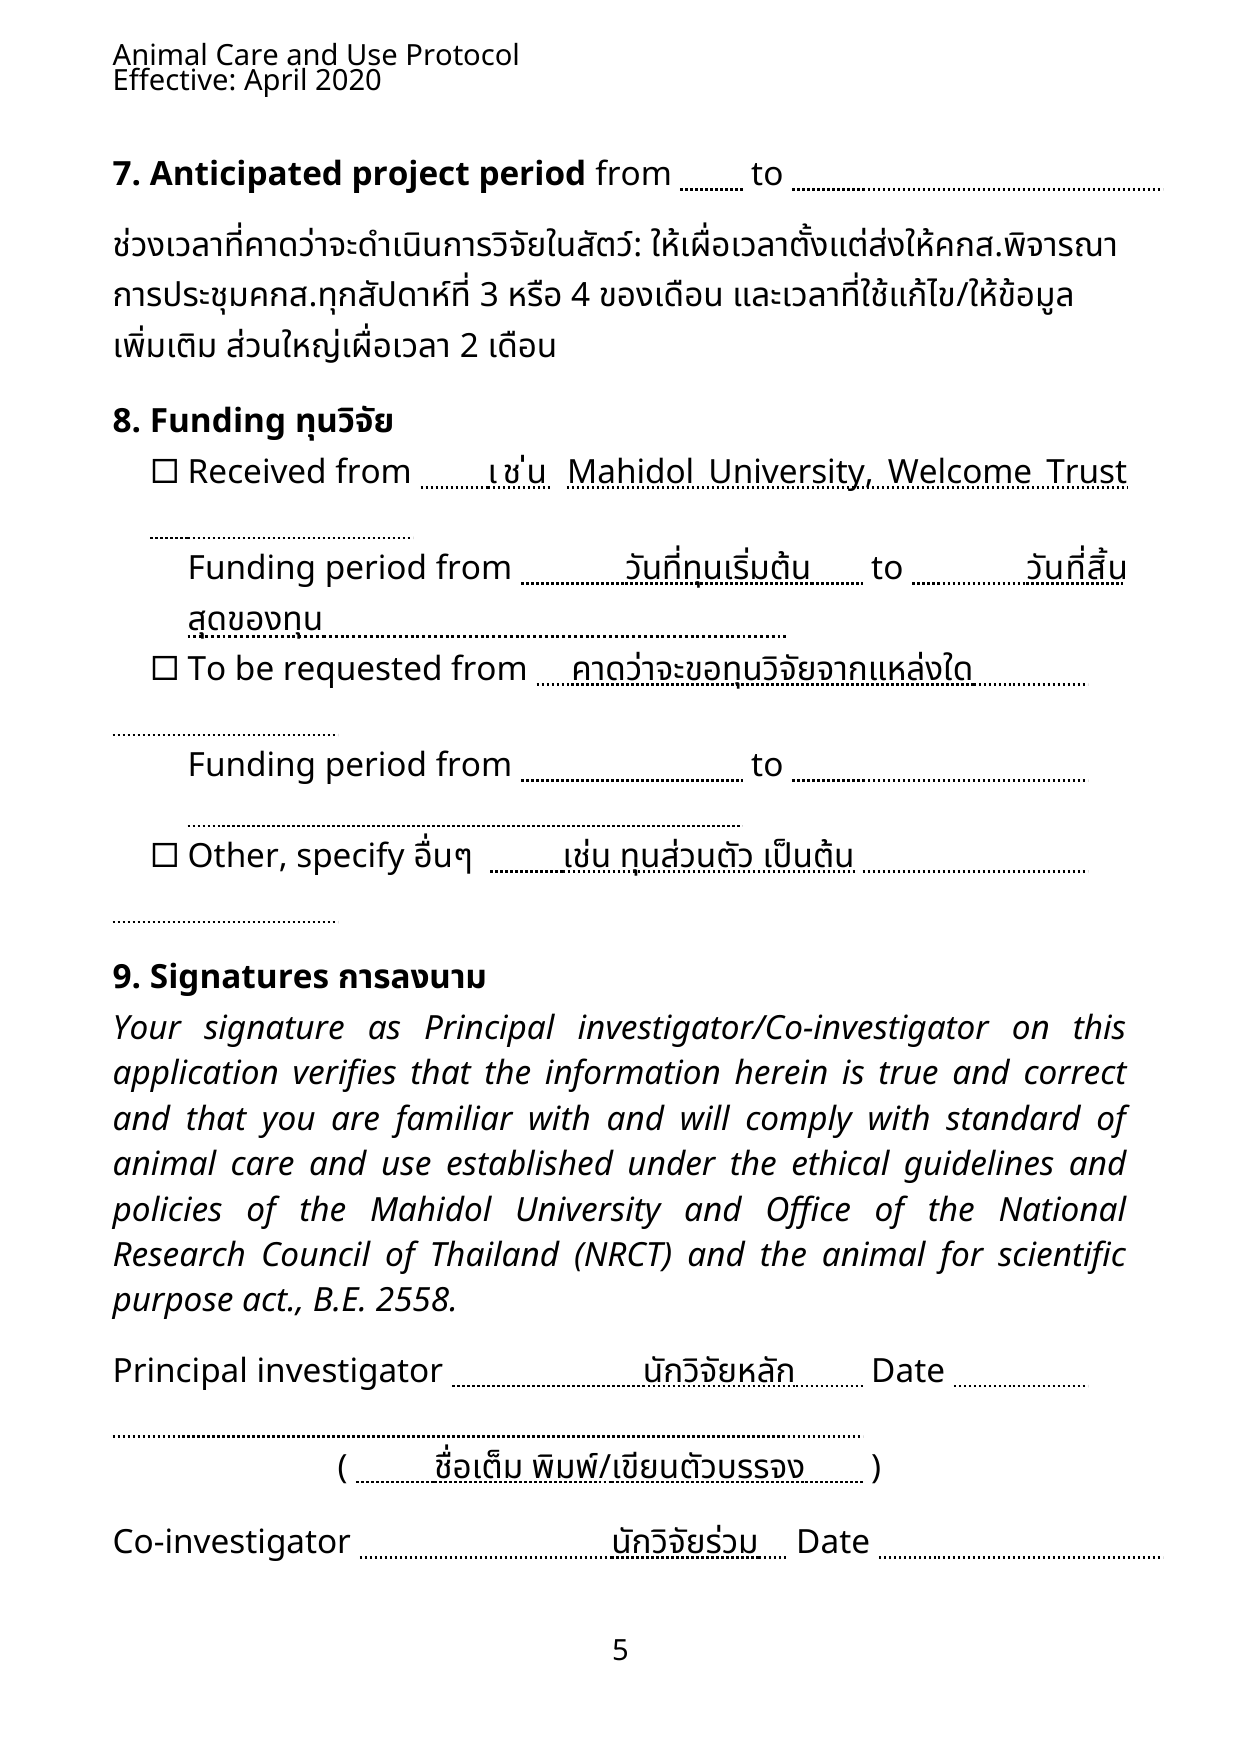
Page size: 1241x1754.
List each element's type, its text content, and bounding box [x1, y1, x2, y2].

text Principal investigator นักวิจัยหลัก Date [112, 1347, 1128, 1443]
text 7. Anticipated project period from to [112, 150, 1128, 195]
text 8. Funding ทุนวิจัย [112, 397, 1128, 448]
text Your signature as Principal investigator/Co-investigator on this application verifies that the information herein is true and correct and that you are familiar with and will comply with standard of animal care and use established under the ethical guidelines and policies of the Mahidol University and Office of the National Research Council of Thailand (NRCT) and the animal for scientific purpose act., B.E. 2558. [112, 1004, 1128, 1322]
text 9. Signatures การลงนาม [112, 953, 1128, 1004]
text Co-investigator นักวิจัยร่วม Date [112, 1518, 1128, 1569]
text Funding period from วันที่ทุนเริ่มต้น to วันที่สิ้นสุดของทุน [187, 544, 1128, 645]
text To be requested from คาดว่าจะขอทุนวิจัยจากแหล่งใด [112, 645, 1128, 741]
text Received from เช่น Mahidol University, Welcome Trust [150, 448, 1128, 544]
text Other, specify อื่นๆ เช่น ทุนส่วนตัว เป็นต้น [112, 832, 1128, 928]
text ( ชื่อเต็ม พิมพ์/เขียนตัวบรรจง ) [112, 1443, 1128, 1493]
text Funding period from to [187, 741, 1128, 832]
text ช่วงเวลาที่คาดว่าจะดำเนินการวิจัยในสัตว์: ให้เผื่อเวลาตั้งแต่ส่งให้คกส.พิจารณาการประชุมคกส.ทุกสัปดาห์ที่ 3 หรือ 4 ของเดือน และเวลาที่ใช้แก้ไข/ให้ข้อมูลเพิ่มเติม ส่วนใหญ่เผื่อเวลา 2 เดือน [112, 220, 1128, 372]
